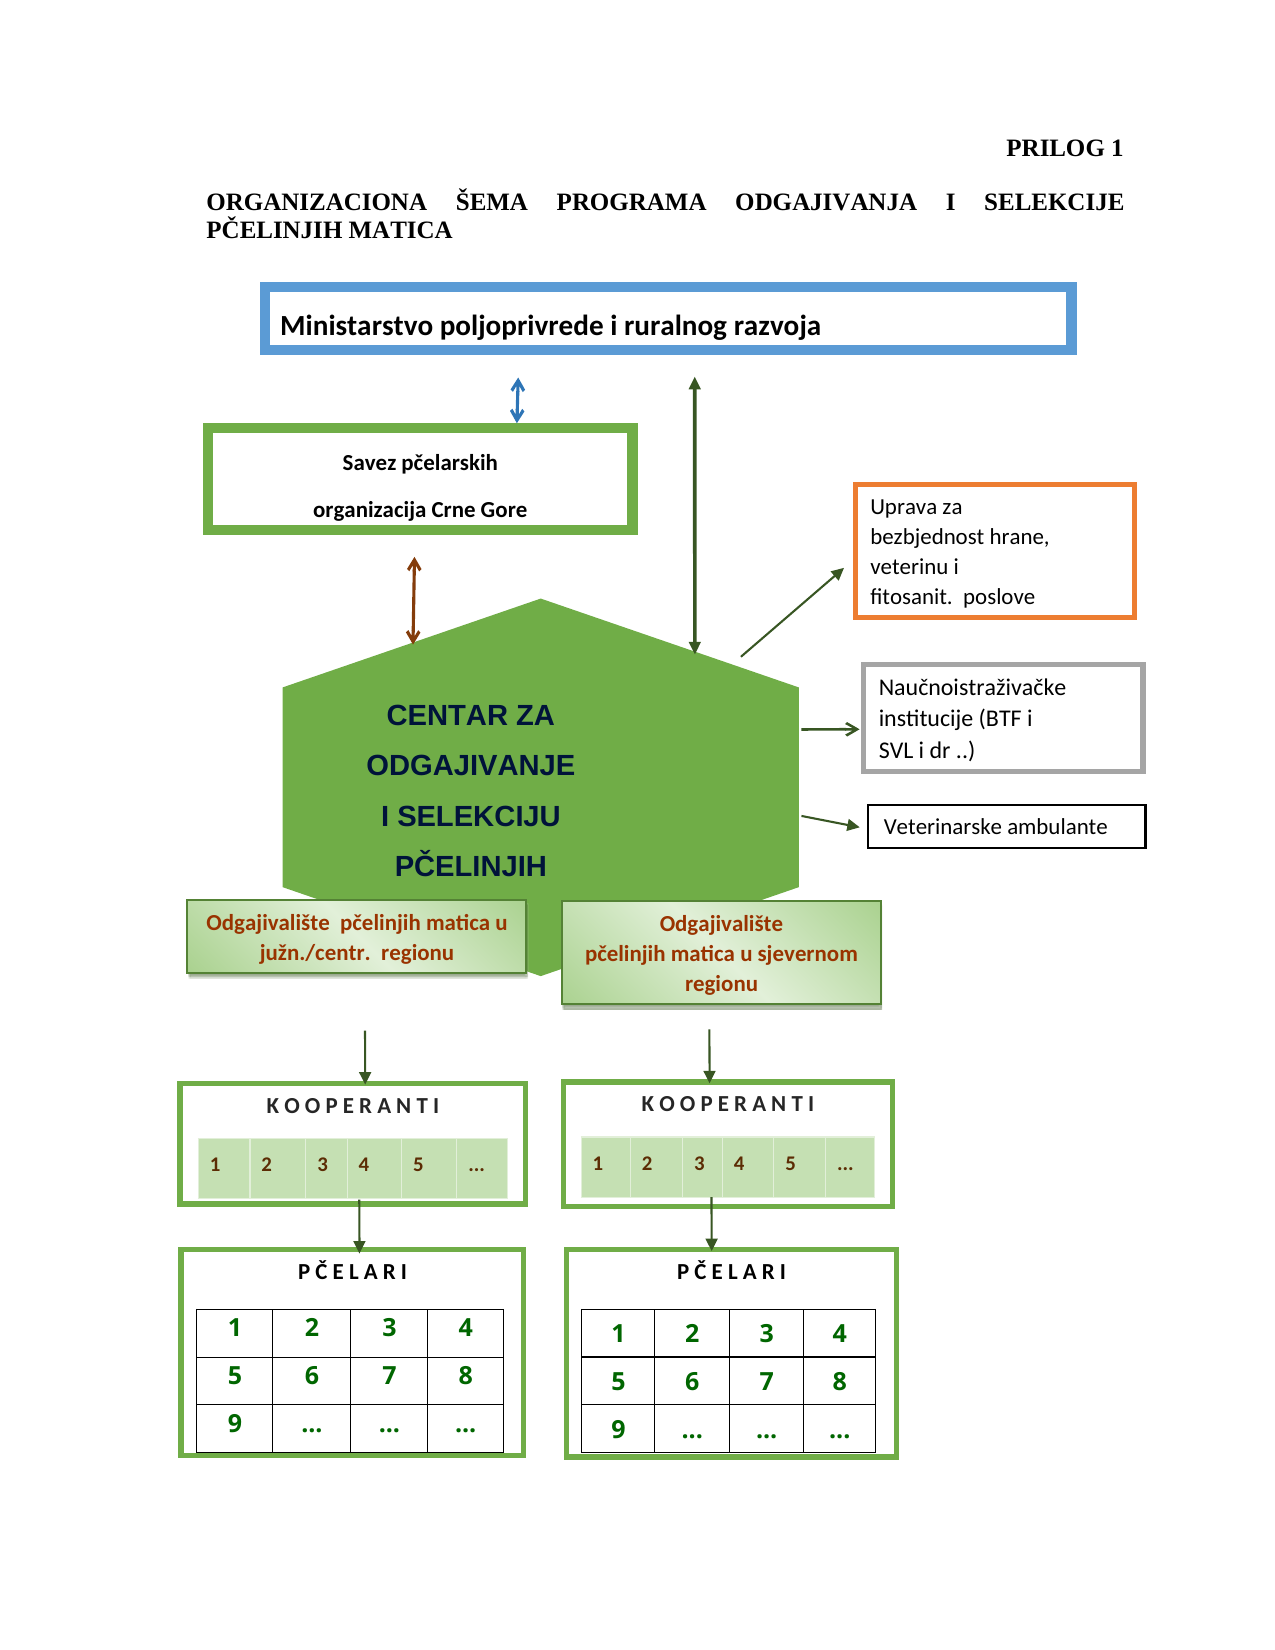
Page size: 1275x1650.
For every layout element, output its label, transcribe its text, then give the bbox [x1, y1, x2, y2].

subtitle Organizaciona šema programa odgajivanja i selekcije pčelinjih matica [206, 187, 1125, 244]
text PRILOG 1 [150, 133, 1125, 162]
